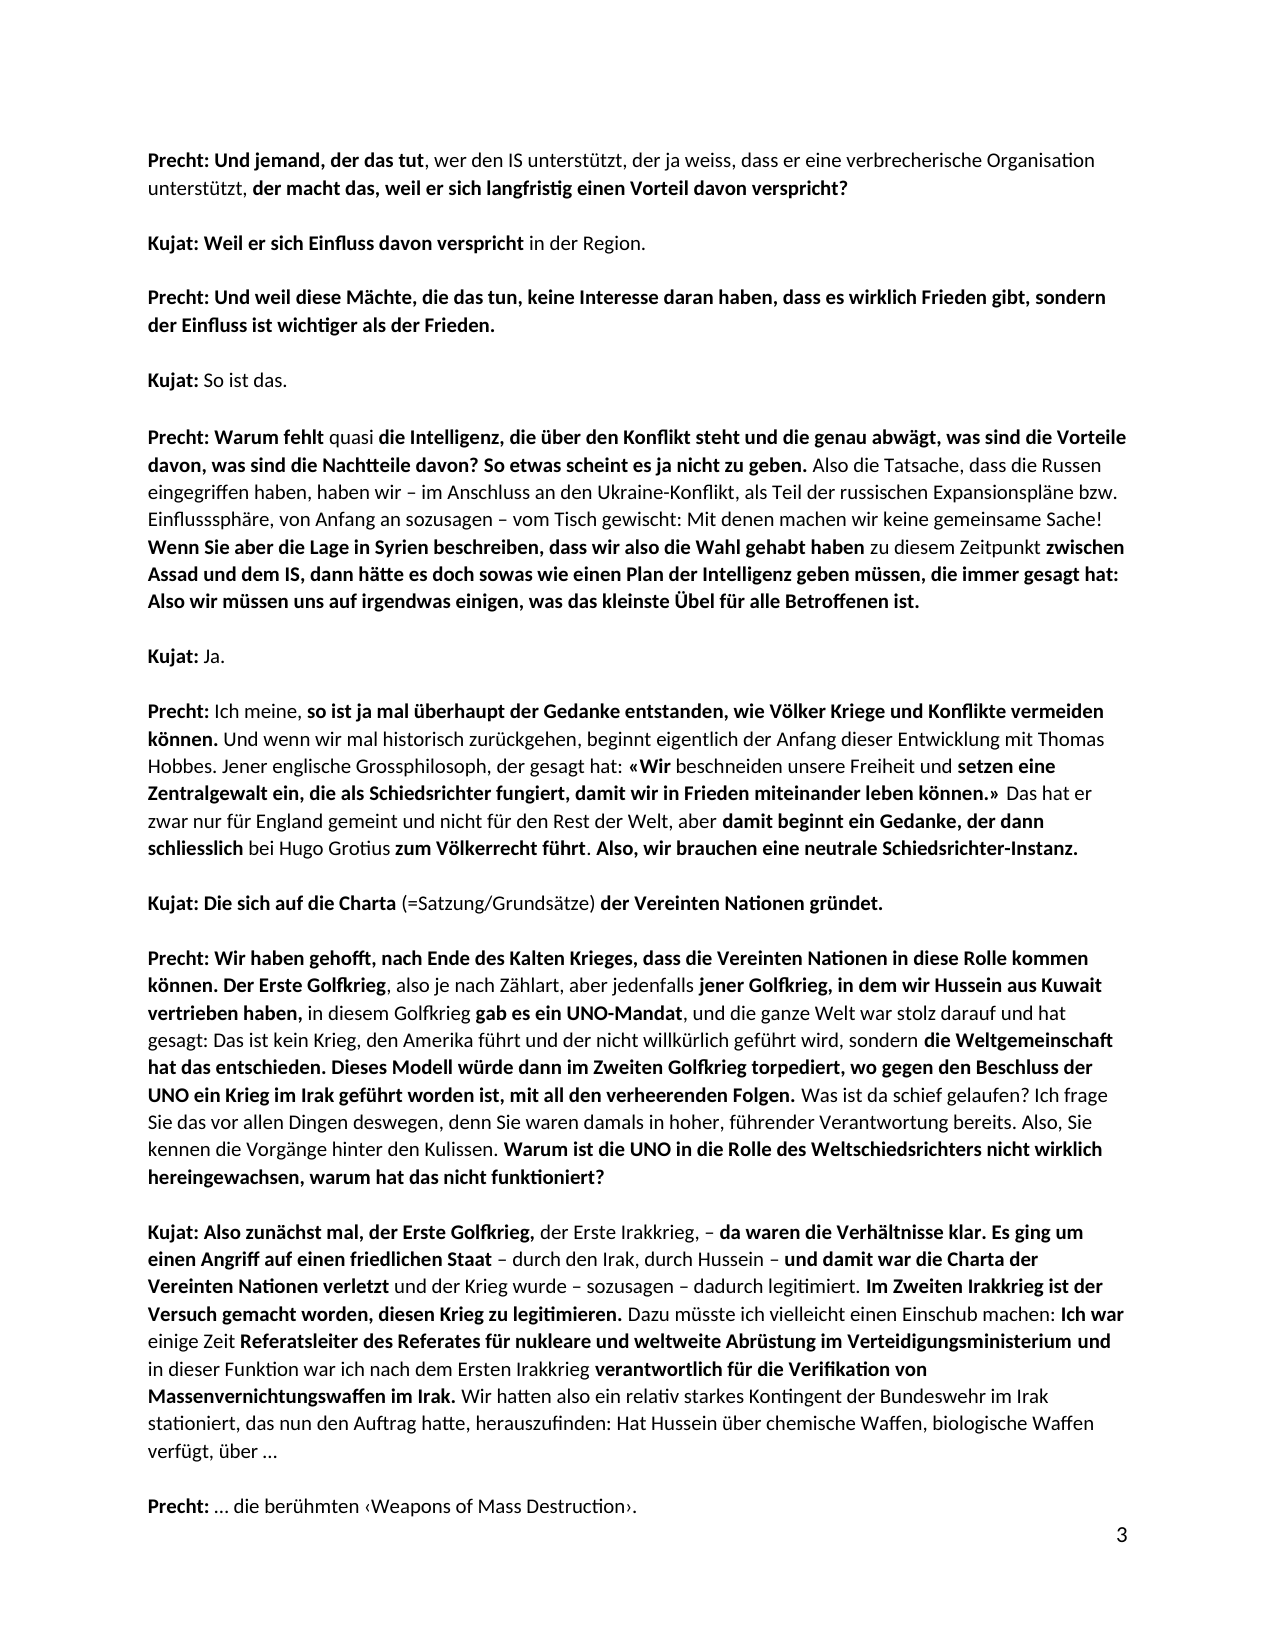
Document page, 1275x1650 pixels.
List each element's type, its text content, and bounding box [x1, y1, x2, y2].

text Kujat: Die sich auf die Charta (=Satzung/Grundsätze) der Vereinten Nationen gründet. [148, 890, 1127, 916]
text Kujat: Also zunächst mal, der Erste Golfkrieg, der Erste Irakkrieg, – da waren die Verhältnisse klar. Es ging um einen Angriff auf einen friedlichen Staat – durch den Irak, durch Hussein – und damit war die Charta der Vereinten Nationen verletzt und der Krieg wurde – sozusagen – dadurch legitimiert. Im Zweiten Irakkrieg ist der Versuch gemacht worden, diesen Krieg zu legitimieren. Dazu müsste ich vielleicht einen Einschub machen: Ich war einige Zeit Referatsleiter des Referates für nukleare und weltweite Abrüstung im Verteidigungsministerium und in dieser Funktion war ich nach dem Ersten Irakkrieg verantwortlich für die Verifikation von Massenvernichtungswaffen im Irak. Wir hatten also ein relativ starkes Kontingent der Bundeswehr im Irak stationiert, das nun den Auftrag hatte, herauszufinden: Hat Hussein über chemische Waffen, biologische Waffen verfügt, über … [148, 1219, 1127, 1463]
text Kujat: Ja. [148, 643, 1127, 669]
text Kujat: Weil er sich Einfluss davon verspricht in der Region. [148, 230, 1127, 255]
text Precht: … die berühmten ‹Weapons of Mass Destruction›. [148, 1493, 1127, 1518]
text Precht: Ich meine, so ist ja mal überhaupt der Gedanke entstanden, wie Völker Kriege und Konflikte vermeiden können. Und wenn wir mal historisch zurückgehen, beginnt eigentlich der Anfang dieser Entwicklung mit Thomas Hobbes. Jener englische Grossphilosoph, der gesagt hat: «Wir beschneiden unsere Freiheit und setzen eine Zentralgewalt ein, die als Schiedsrichter fungiert, damit wir in Frieden miteinander leben können.» Das hat er zwar nur für England gemeint und nicht für den Rest der Welt, aber damit beginnt ein Gedanke, der dann schliesslich bei Hugo Grotius zum Völkerrecht führt. Also, wir brauchen eine neutrale Schiedsrichter-Instanz. [148, 698, 1127, 861]
text Kujat: So ist das. [148, 367, 1127, 392]
text Precht: Warum fehlt quasi die Intelligenz, die über den Konflikt steht und die genau abwägt, was sind die Vorteile davon, was sind die Nachtteile davon? So etwas scheint es ja nicht zu geben. Also die Tatsache, dass die Russen eingegriffen haben, haben wir – im Anschluss an den Ukraine-Konflikt, als Teil der russischen Expansionspläne bzw. Einflusssphäre, von Anfang an sozusagen – vom Tisch gewischt: Mit denen machen wir keine gemeinsame Sache! Wenn Sie aber die Lage in Syrien beschreiben, dass wir also die Wahl gehabt haben zu diesem Zeitpunkt zwischen Assad und dem IS, dann hätte es doch sowas wie einen Plan der Intelligenz geben müssen, die immer gesagt hat: Also wir müssen uns auf irgendwas einigen, was das kleinste Übel für alle Betroffenen ist. [148, 424, 1127, 614]
text Precht: Und jemand, der das tut, wer den IS unterstützt, der ja weiss, dass er eine verbrecherische Organisation unterstützt, der macht das, weil er sich langfristig einen Vorteil davon verspricht? [148, 148, 1127, 200]
text Precht: Wir haben gehofft, nach Ende des Kalten Krieges, dass die Vereinten Nationen in diese Rolle kommen können. Der Erste Golfkrieg, also je nach Zählart, aber jedenfalls jener Golfkrieg, in dem wir Hussein aus Kuwait vertrieben haben, in diesem Golfkrieg gab es ein UNO-Mandat, und die ganze Welt war stolz darauf und hat gesagt: Das ist kein Krieg, den Amerika führt und der nicht willkürlich geführt wird, sondern die Weltgemeinschaft hat das entschieden. Dieses Modell würde dann im Zweiten Golfkrieg torpediert, wo gegen den Beschluss der UNO ein Krieg im Irak geführt worden ist, mit all den verheerenden Folgen. Was ist da schief gelaufen? Ich frage Sie das vor allen Dingen deswegen, denn Sie waren damals in hoher, führender Verantwortung bereits. Also, Sie kennen die Vorgänge hinter den Kulissen. Warum ist die UNO in die Rolle des Weltschiedsrichters nicht wirklich hereingewachsen, warum hat das nicht funktioniert? [148, 945, 1127, 1189]
text Precht: Und weil diese Mächte, die das tun, keine Interesse daran haben, dass es wirklich Frieden gibt, sondern der Einfluss ist wichtiger als der Frieden. [148, 284, 1127, 337]
